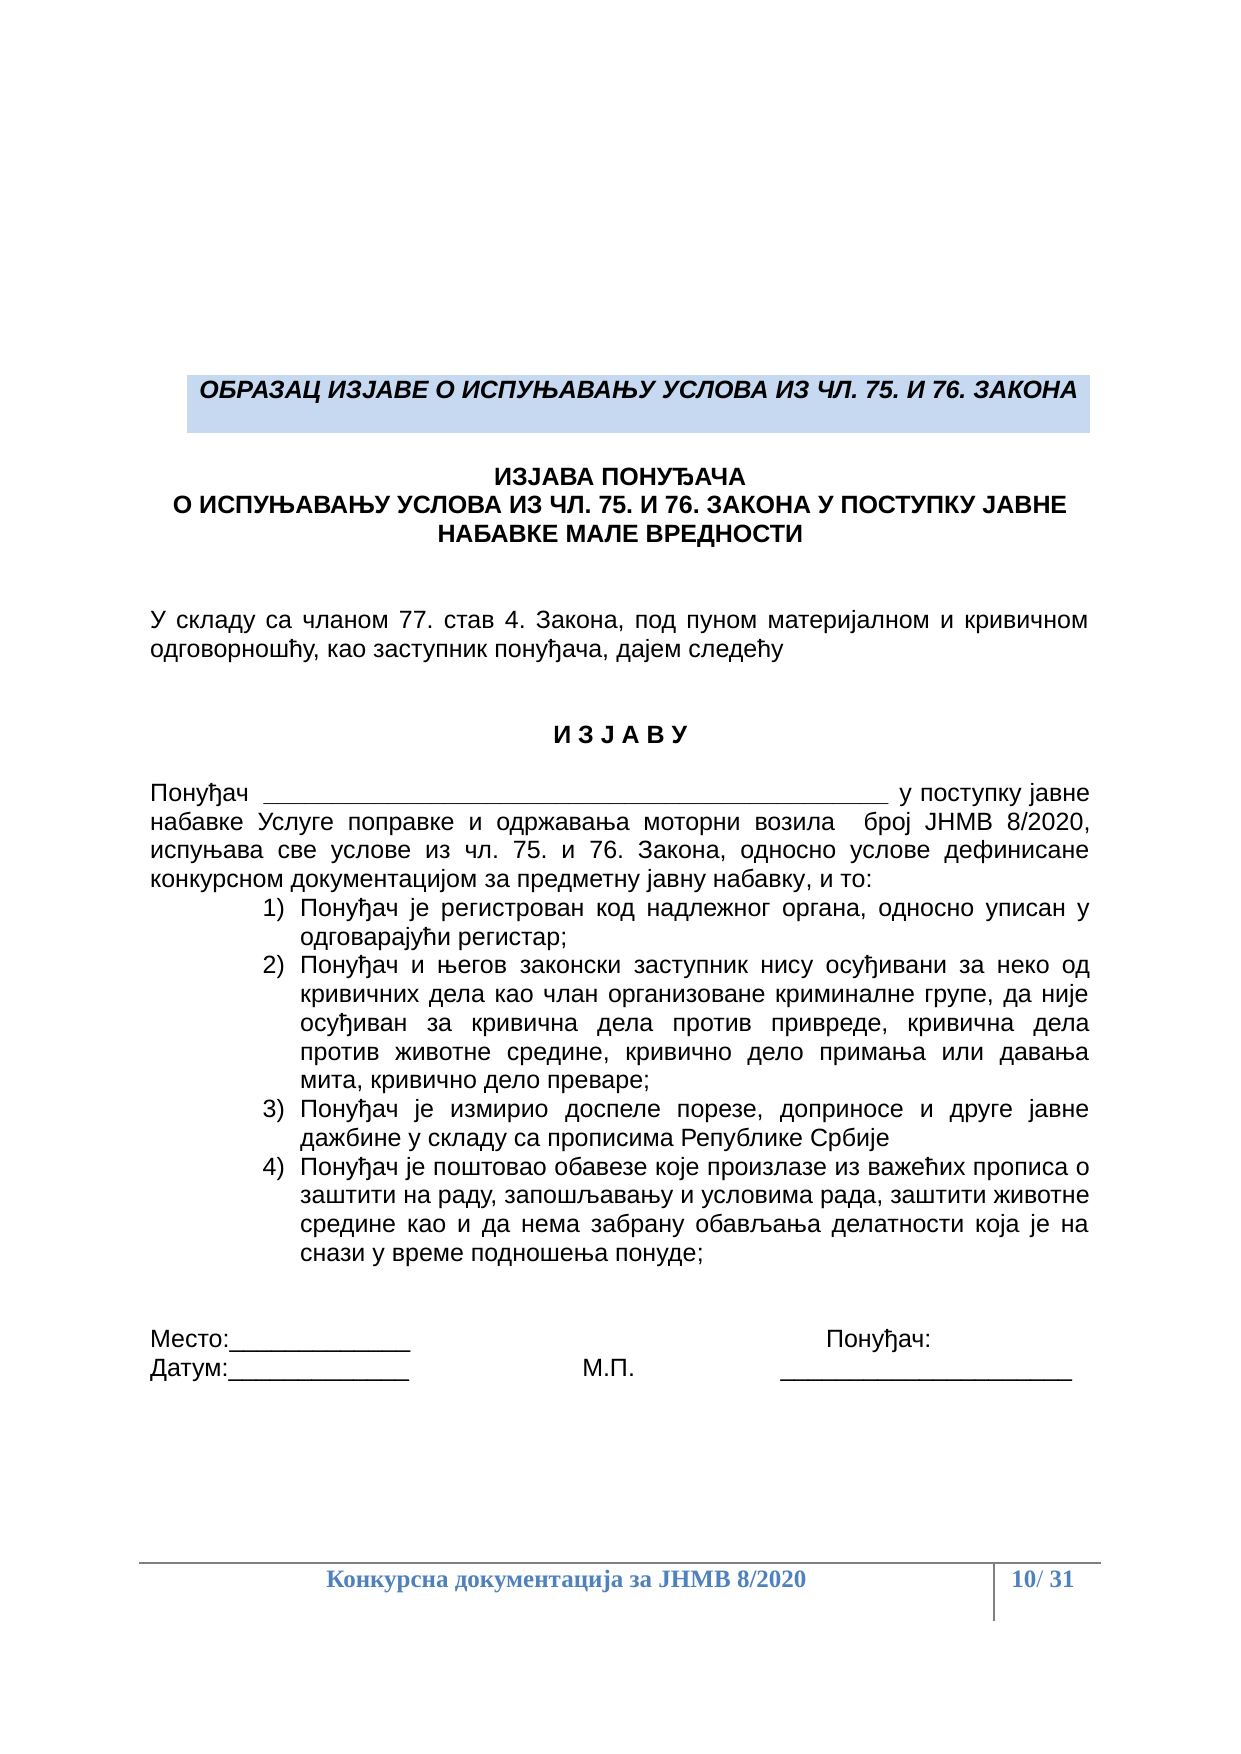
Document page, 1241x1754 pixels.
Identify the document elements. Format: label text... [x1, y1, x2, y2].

list ОБРАЗАЦ ИЗЈАВЕ О ИСПУЊАВАЊУ УСЛОВА ИЗ ЧЛ. 75. И 76. ЗАКОНА [187, 375, 1090, 404]
list Понуђач је регистрован код надлежног органа, односно уписан у одговарајући регистар; [262, 893, 1090, 950]
text Понуђач _____________________________________________ у поступку јавне набавке Услуге поправке и одржавања моторни возила број ЈНМВ 8/2020, испуњава све услове из чл. 75. и 76. Закона, односно услове дефинисане конкурсном документацијом за предметну јавну набавку, и то: [150, 778, 1090, 893]
list Понуђач и његов законски заступник нису осуђивани за неко од кривичних дела као члан организоване криминалне групе, да није осуђиван за кривична дела против привреде, кривична дела против животне средине, кривично дело примања или давања мита, кривично дело преваре; [262, 950, 1090, 1094]
list Понуђач је измирио доспеле порезе, доприносе и друге јавне дажбине у складу са прописима Републике Србије [262, 1094, 1090, 1151]
text НАБАВКЕ МАЛЕ ВРЕДНОСТИ [150, 519, 1090, 548]
text Место:_____________ Понуђач: [150, 1324, 1090, 1353]
text ИЗЈАВА ПОНУЂАЧА [150, 461, 1090, 490]
list Понуђач је поштовао обавезе које произлазе из важећих прописа о заштити на раду, запошљавању и условима рада, заштити животне средине као и да нема забрану обављања делатности која је на снази у време подношења понуде; [262, 1151, 1090, 1266]
text У складу са чланом 77. став 4. Закона, под пуном материјалном и кривичном одговорношћу, као заступник понуђача, дајем следећу [150, 605, 1090, 663]
text О ИСПУЊАВАЊУ УСЛОВА ИЗ ЧЛ. 75. И 76. ЗАКОНА У ПОСТУПКУ ЈАВНЕ [150, 490, 1090, 519]
text Датум:_____________ М.П. _____________________ [150, 1353, 1090, 1381]
text И З Ј А В У [150, 720, 1090, 749]
